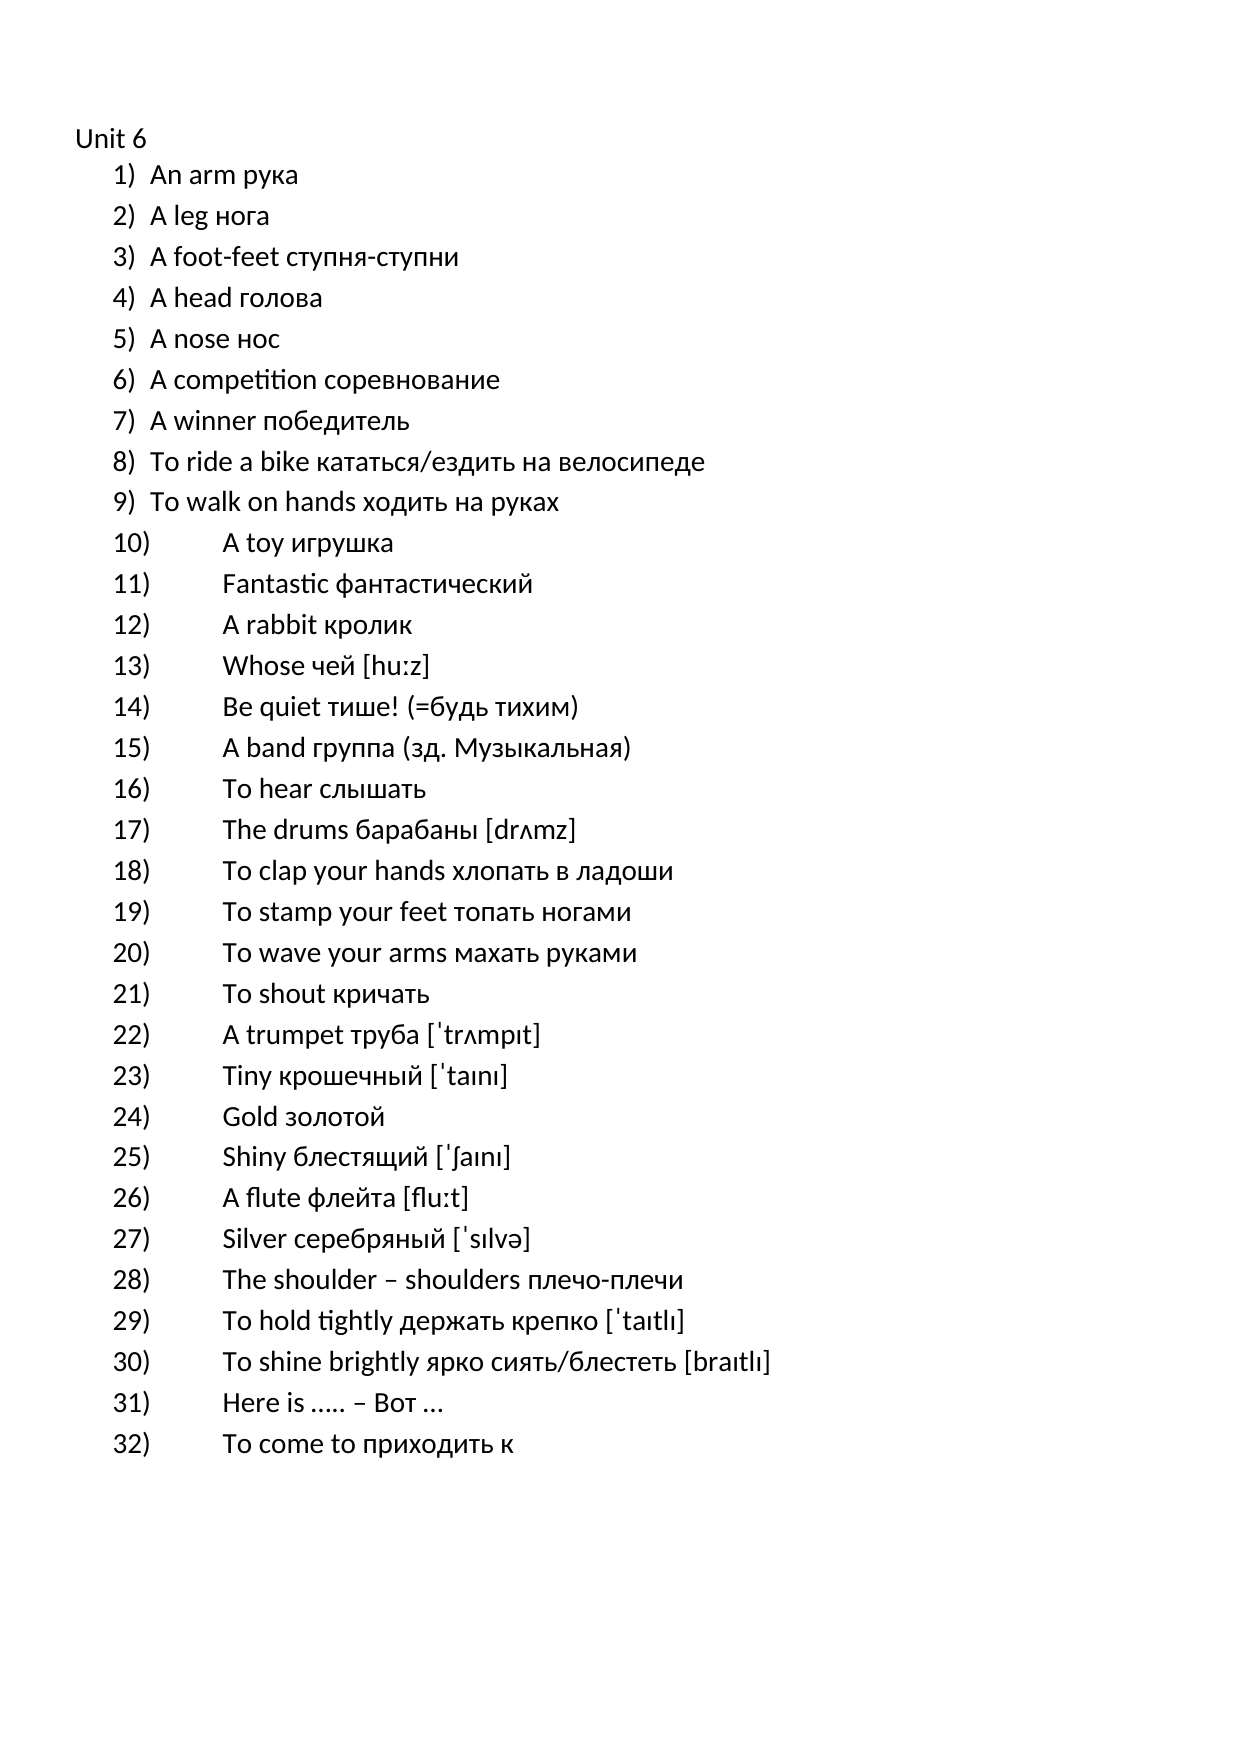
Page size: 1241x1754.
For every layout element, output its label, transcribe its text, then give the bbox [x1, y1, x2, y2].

list To hold tightly держать крепко [ˈtaɪtlɪ] [112, 1302, 1165, 1338]
list To clap your hands хлопать в ладоши [112, 852, 1165, 888]
list A foot-feet ступня-ступни [112, 238, 1165, 273]
list A competition соревнование [112, 361, 1165, 396]
list Whose чей [huːz] [112, 647, 1165, 683]
list To come to приходить к [112, 1425, 1165, 1461]
text Unit 6 [75, 120, 1165, 156]
list To hear слышать [112, 770, 1165, 806]
list To shout кричать [112, 975, 1165, 1010]
list A nose нос [112, 320, 1165, 355]
list A band группа (зд. Музыкальная) [112, 729, 1165, 765]
list Tiny крошечный [ˈtaɪnɪ] [112, 1057, 1165, 1092]
list To walk on hands ходить на руках [112, 483, 1165, 519]
list Gold золотой [112, 1098, 1165, 1133]
list To stamp your feet топать ногами [112, 893, 1165, 928]
list To wave your arms махать руками [112, 934, 1165, 969]
list To ride a bike кататься/ездить на велосипеде [112, 443, 1165, 478]
list Be quiet тише! (=будь тихим) [112, 688, 1165, 724]
list A winner победитель [112, 402, 1165, 437]
list An arm рука [112, 156, 1165, 192]
list Fantastic фантастический [112, 565, 1165, 601]
list Here is ….. – Вот … [112, 1384, 1165, 1420]
list A toy игрушка [112, 524, 1165, 560]
list Silver серебряный [ˈsɪlvə] [112, 1220, 1165, 1256]
list To shine brightly ярко сиять/блестеть [braɪtlɪ] [112, 1343, 1165, 1379]
list A flute флейта [fluːt] [112, 1179, 1165, 1215]
list The shoulder – shoulders плечо-плечи [112, 1261, 1165, 1297]
list A leg нога [112, 197, 1165, 233]
list A rabbit кролик [112, 606, 1165, 642]
list A trumpet труба [ˈtrʌmpɪt] [112, 1016, 1165, 1051]
list The drums барабаны [drʌmz] [112, 811, 1165, 847]
list Shiny блестящий [ˈʃaɪnɪ] [112, 1138, 1165, 1174]
list A head голова [112, 279, 1165, 314]
